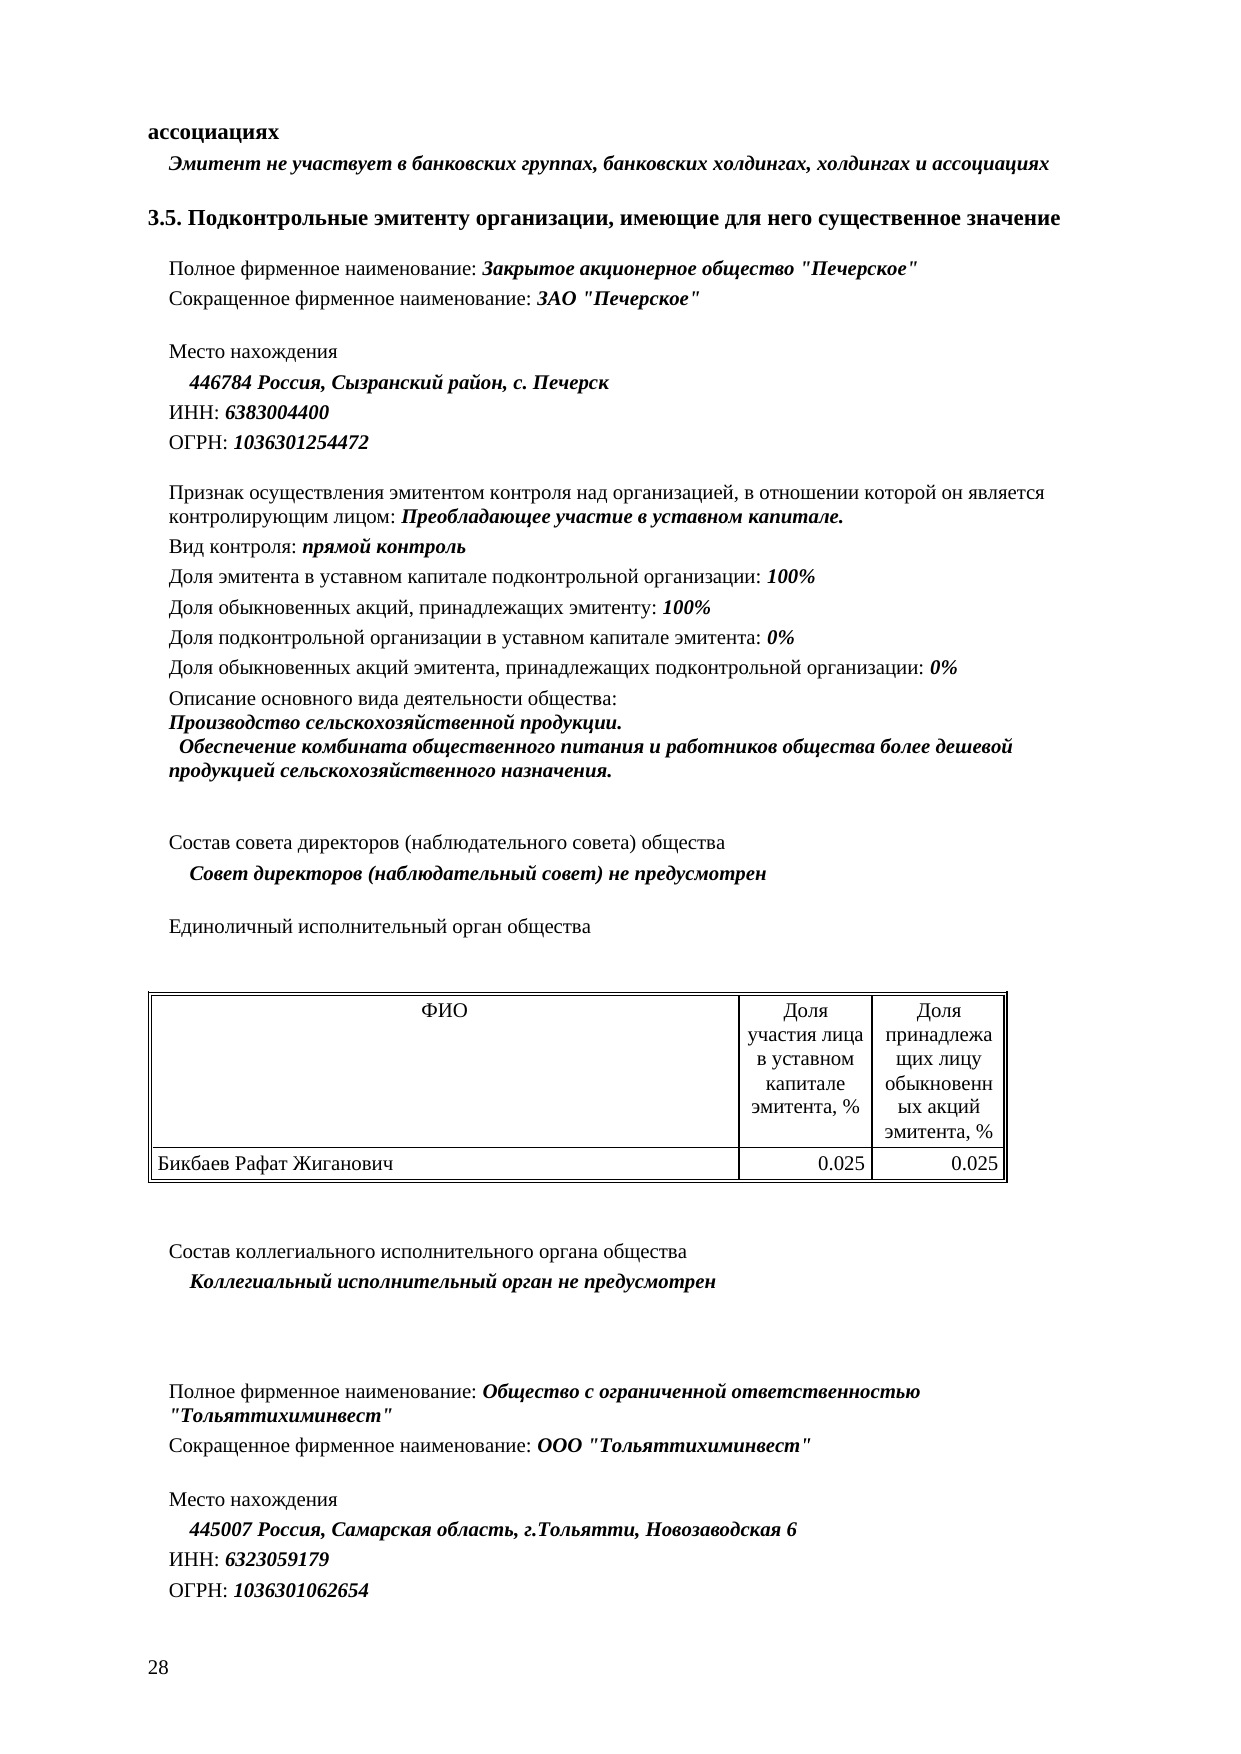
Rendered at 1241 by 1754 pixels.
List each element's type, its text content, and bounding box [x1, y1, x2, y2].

text Полное фирменное наименование: Закрытое акционерное общество "Печерское" [168, 256, 1092, 280]
text ОГРН: 1036301062654 [168, 1578, 1092, 1602]
text Доля подконтрольной организации в уставном капитале эмитента: 0% [168, 625, 1092, 649]
text 446784 Россия, Сызранский район, с. Печерск [189, 369, 1092, 394]
text Полное фирменное наименование: Общество с ограниченной ответственностью "Тольяттихиминвест" [168, 1379, 1092, 1427]
subtitle Место нахождения [168, 339, 1092, 363]
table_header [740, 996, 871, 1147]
text Совет директоров (наблюдательный совет) не предусмотрен [189, 861, 1092, 884]
subtitle Место нахождения [168, 1487, 1092, 1511]
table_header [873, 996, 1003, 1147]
text ИНН: 6323059179 [168, 1547, 1092, 1571]
subtitle Состав коллегиального исполнительного органа общества [168, 1239, 1092, 1263]
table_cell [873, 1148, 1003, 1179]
text Сокращенное фирменное наименование: ЗАО "Печерское" [168, 286, 1092, 310]
subtitle 3.5. Подконтрольные эмитенту организации, имеющие для него существенное значение [148, 204, 1092, 230]
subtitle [148, 118, 1092, 144]
text ИНН: 6383004400 [168, 400, 1092, 424]
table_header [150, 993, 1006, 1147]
text Вид контроля: прямой контроль [168, 534, 1092, 558]
text Коллегиальный исполнительный орган не предусмотрен [189, 1269, 1092, 1293]
text Признак осуществления эмитентом контроля над организацией, в отношении которой он является контролирующим лицом: Преобладающее участие в уставном капитале. [168, 480, 1092, 528]
text Описание основного вида деятельности общества: Производство сельскохозяйственной продукции. Обеспечение комбината общественного питания и работников общества более дешевой продукцией сельскохозяйственного назначения. [168, 686, 1092, 782]
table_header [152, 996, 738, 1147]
text 445007 Россия, Самарская область, г.Тольятти, Новозаводская 6 [189, 1517, 1092, 1541]
text Доля эмитента в уставном капитале подконтрольной организации: 100% [168, 564, 1092, 588]
text Сокращенное фирменное наименование: ООО "Тольяттихиминвест" [168, 1433, 1092, 1457]
text Доля обыкновенных акций эмитента, принадлежащих подконтрольной организации: 0% [168, 655, 1092, 679]
text ОГРН: 1036301254472 [168, 430, 1092, 454]
subtitle Состав совета директоров (наблюдательного совета) общества [168, 830, 1092, 854]
text Эмитент не участвует в банковских группах, банковских холдингах, холдингах и ассоциациях [168, 151, 1092, 175]
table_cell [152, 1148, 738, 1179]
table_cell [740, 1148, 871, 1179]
subtitle Единоличный исполнительный орган общества [168, 914, 1092, 938]
text Доля обыкновенных акций, принадлежащих эмитенту: 100% [168, 595, 1092, 619]
